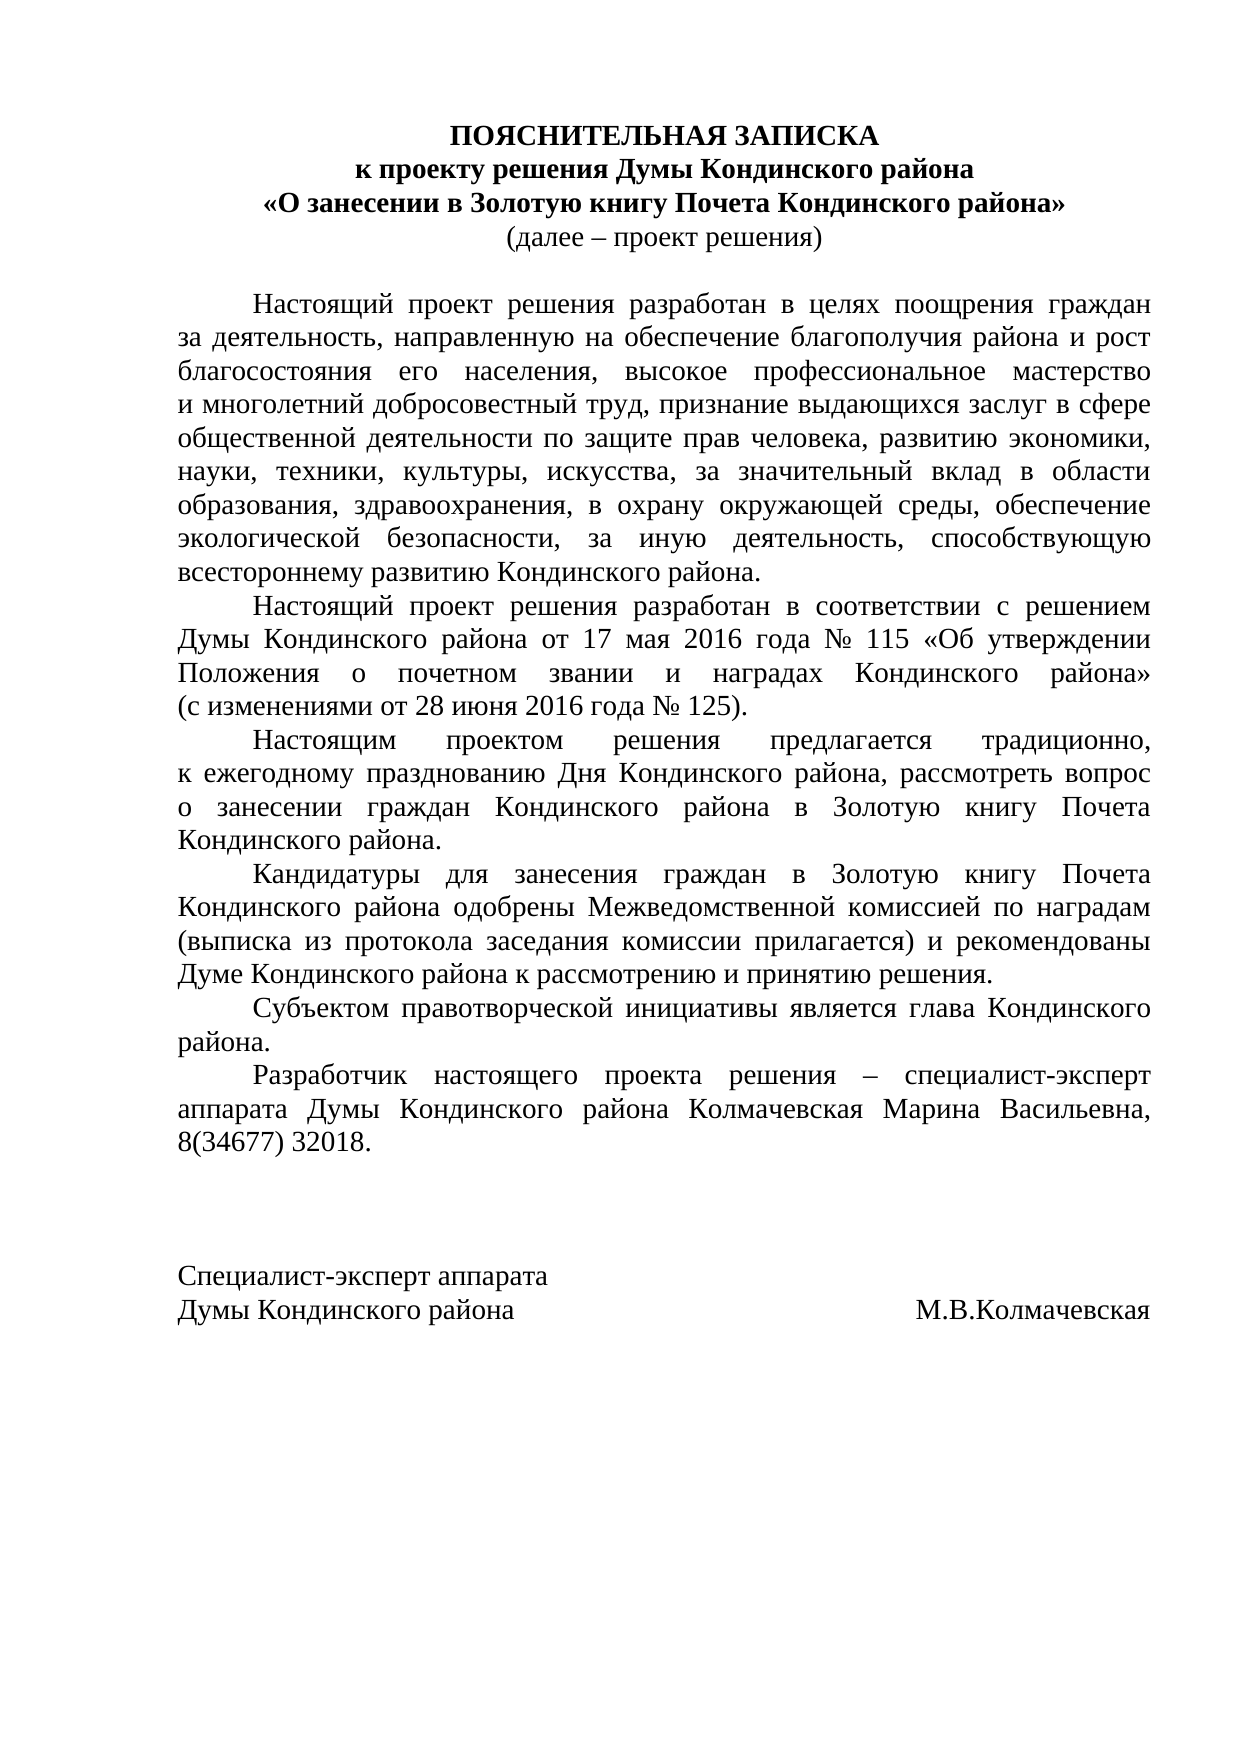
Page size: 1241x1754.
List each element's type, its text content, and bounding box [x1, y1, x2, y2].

text Настоящим проектом решения предлагается традиционно, к ежегодному празднованию Дня Кондинского района, рассмотреть вопрос о занесении граждан Кондинского района в Золотую книгу Почета Кондинского района. [177, 722, 1152, 856]
text (далее – проект решения) [177, 219, 1152, 252]
text ПОЯСНИТЕЛЬНАЯ ЗАПИСКА [177, 118, 1152, 152]
text Настоящий проект решения разработан в целях поощрения граждан за деятельность, направленную на обеспечение благополучия района и рост благосостояния его населения, высокое профессиональное мастерство и многолетний добросовестный труд, признание выдающихся заслуг в сфере общественной деятельности по защите прав человека, развитию экономики, науки, техники, культуры, искусства, за значительный вклад в области образования, здравоохранения, в охрану окружающей среды, обеспечение экологической безопасности, за иную деятельность, способствующую всестороннему развитию Кондинского района. [177, 286, 1152, 588]
text Субъектом правотворческой инициативы является глава Кондинского района. [177, 990, 1152, 1057]
text Специалист-эксперт аппарата [177, 1258, 1152, 1292]
text «О занесении в Золотую книгу Почета Кондинского района» [177, 185, 1152, 219]
text Настоящий проект решения разработан в соответствии с решением Думы Кондинского района от 17 мая 2016 года № 115 «Об утверждении Положения о почетном звании и наградах Кондинского района» (с изменениями от 28 июня 2016 года № 125). [177, 588, 1152, 722]
text Разработчик настоящего проекта решения – специалист-эксперт аппарата Думы Кондинского района Колмачевская Марина Васильевна, 8(34677) 32018. [177, 1057, 1152, 1158]
text Думы Кондинского района М.В.Колмачевская [177, 1292, 1152, 1326]
text Кандидатуры для занесения граждан в Золотую книгу Почета Кондинского района одобрены Межведомственной комиссией по наградам (выписка из протокола заседания комиссии прилагается) и рекомендованы Думе Кондинского района к рассмотрению и принятию решения. [177, 856, 1152, 990]
text к проекту решения Думы Кондинского района [177, 152, 1152, 185]
